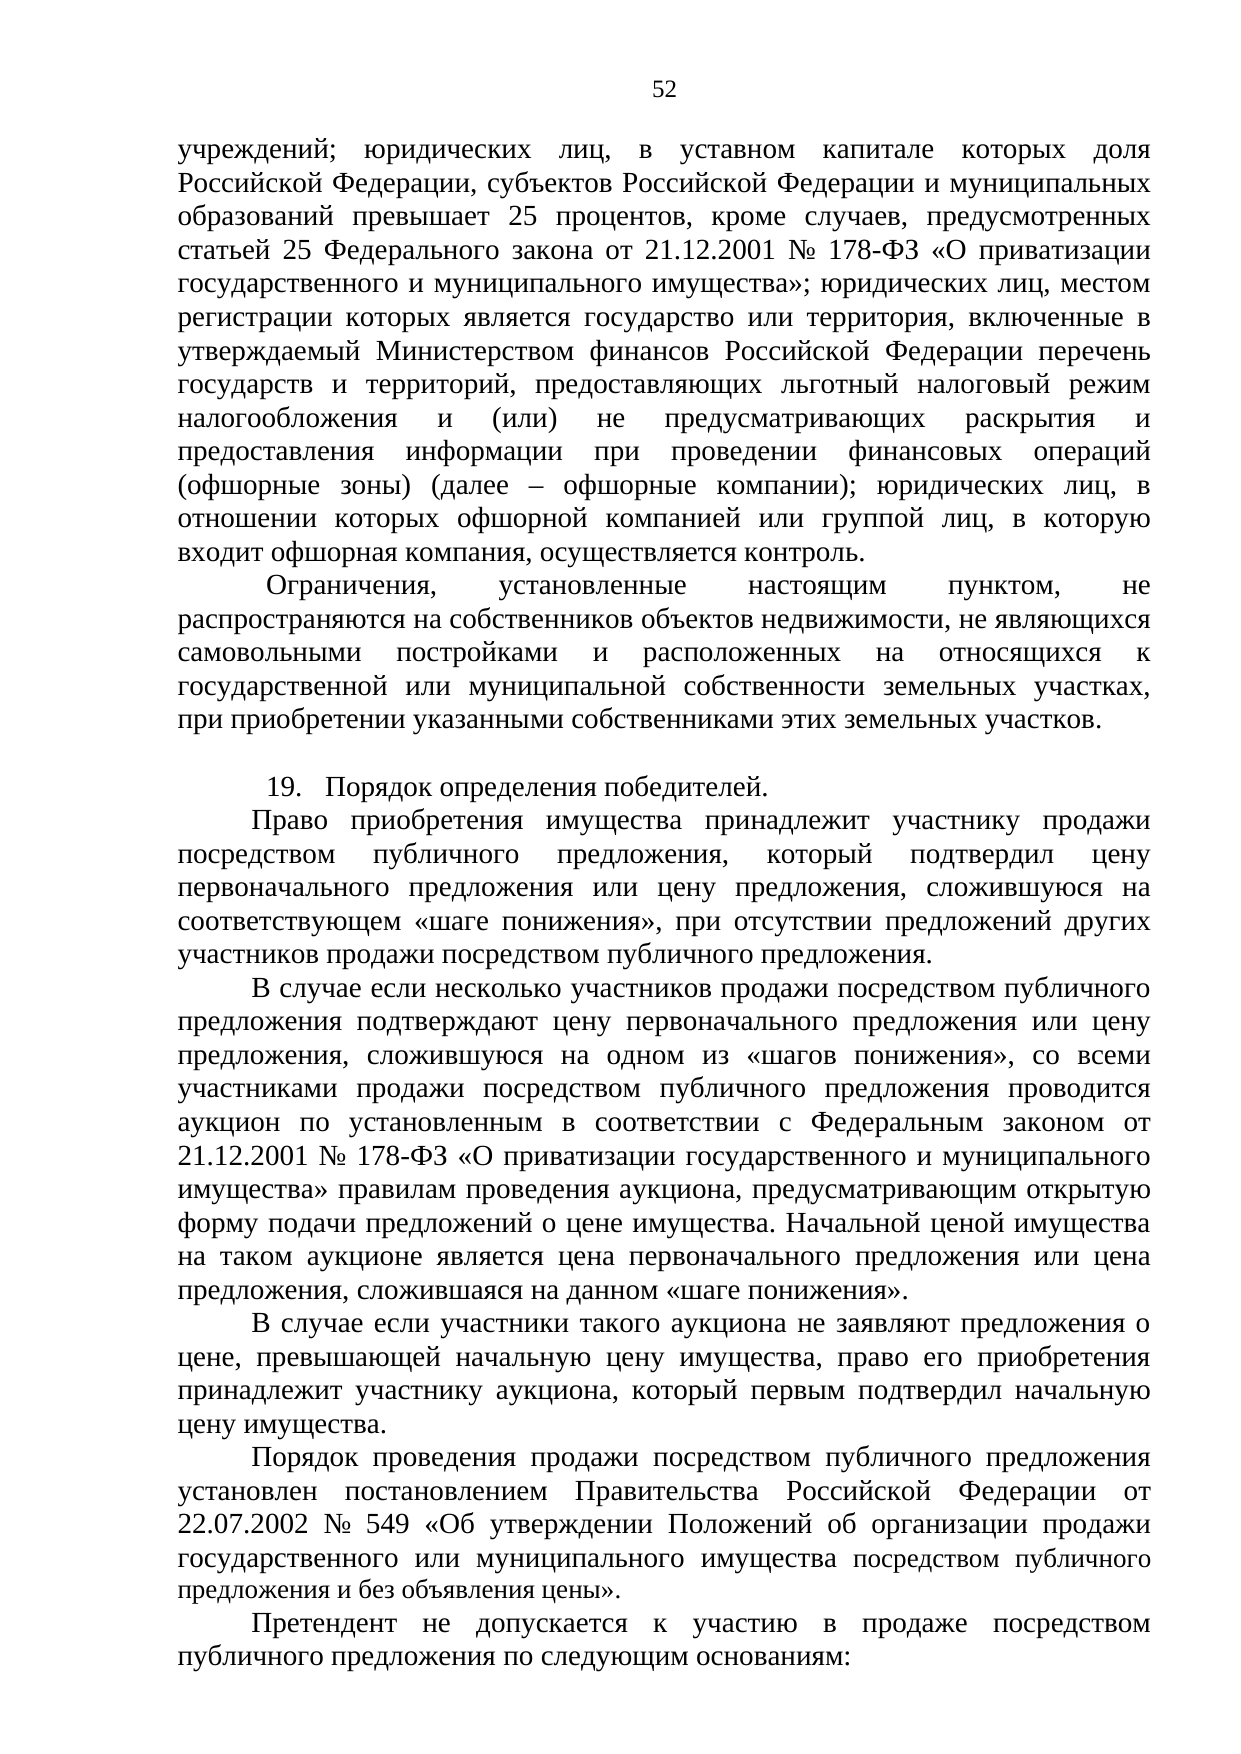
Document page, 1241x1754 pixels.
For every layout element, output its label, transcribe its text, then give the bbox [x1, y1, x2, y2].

list Порядок определения победителей. [177, 769, 1152, 802]
text Претендент не допускается к участию в продаже посредством публичного предложения по следующим основаниям: [177, 1605, 1152, 1672]
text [177, 131, 1152, 567]
text В случае если участники такого аукциона не заявляют предложения о цене, превышающей начальную цену имущества, право его приобретения принадлежит участнику аукциона, который первым подтвердил начальную цену имущества. [177, 1305, 1152, 1439]
text Ограничения, установленные настоящим пунктом, не распространяются на собственников объектов недвижимости, не являющихся самовольными постройками и расположенных на относящихся к государственной или муниципальной собственности земельных участках, при приобретении указанными собственниками этих земельных участков. [177, 567, 1152, 735]
text Порядок проведения продажи посредством публичного предложения установлен постановлением Правительства Российской Федерации от 22.07.2002 № 549 «Об утверждении Положений об организации продажи государственного или муниципального имущества посредством публичного предложения и без объявления цены». [177, 1439, 1152, 1605]
text В случае если несколько участников продажи посредством публичного предложения подтверждают цену первоначального предложения или цену предложения, сложившуюся на одном из «шагов понижения», со всеми участниками продажи посредством публичного предложения проводится аукцион по установленным в соответствии с Федеральным законом от 21.12.2001 № 178-ФЗ «О приватизации государственного и муниципального имущества» правилам проведения аукциона, предусматривающим открытую форму подачи предложений о цене имущества. Начальной ценой имущества на таком аукционе является цена первоначального предложения или цена предложения, сложившаяся на данном «шаге понижения». [177, 970, 1152, 1305]
text Право приобретения имущества принадлежит участнику продажи посредством публичного предложения, который подтвердил цену первоначального предложения или цену предложения, сложившуюся на соответствующем «шаге понижения», при отсутствии предложений других участников продажи посредством публичного предложения. [177, 802, 1152, 970]
